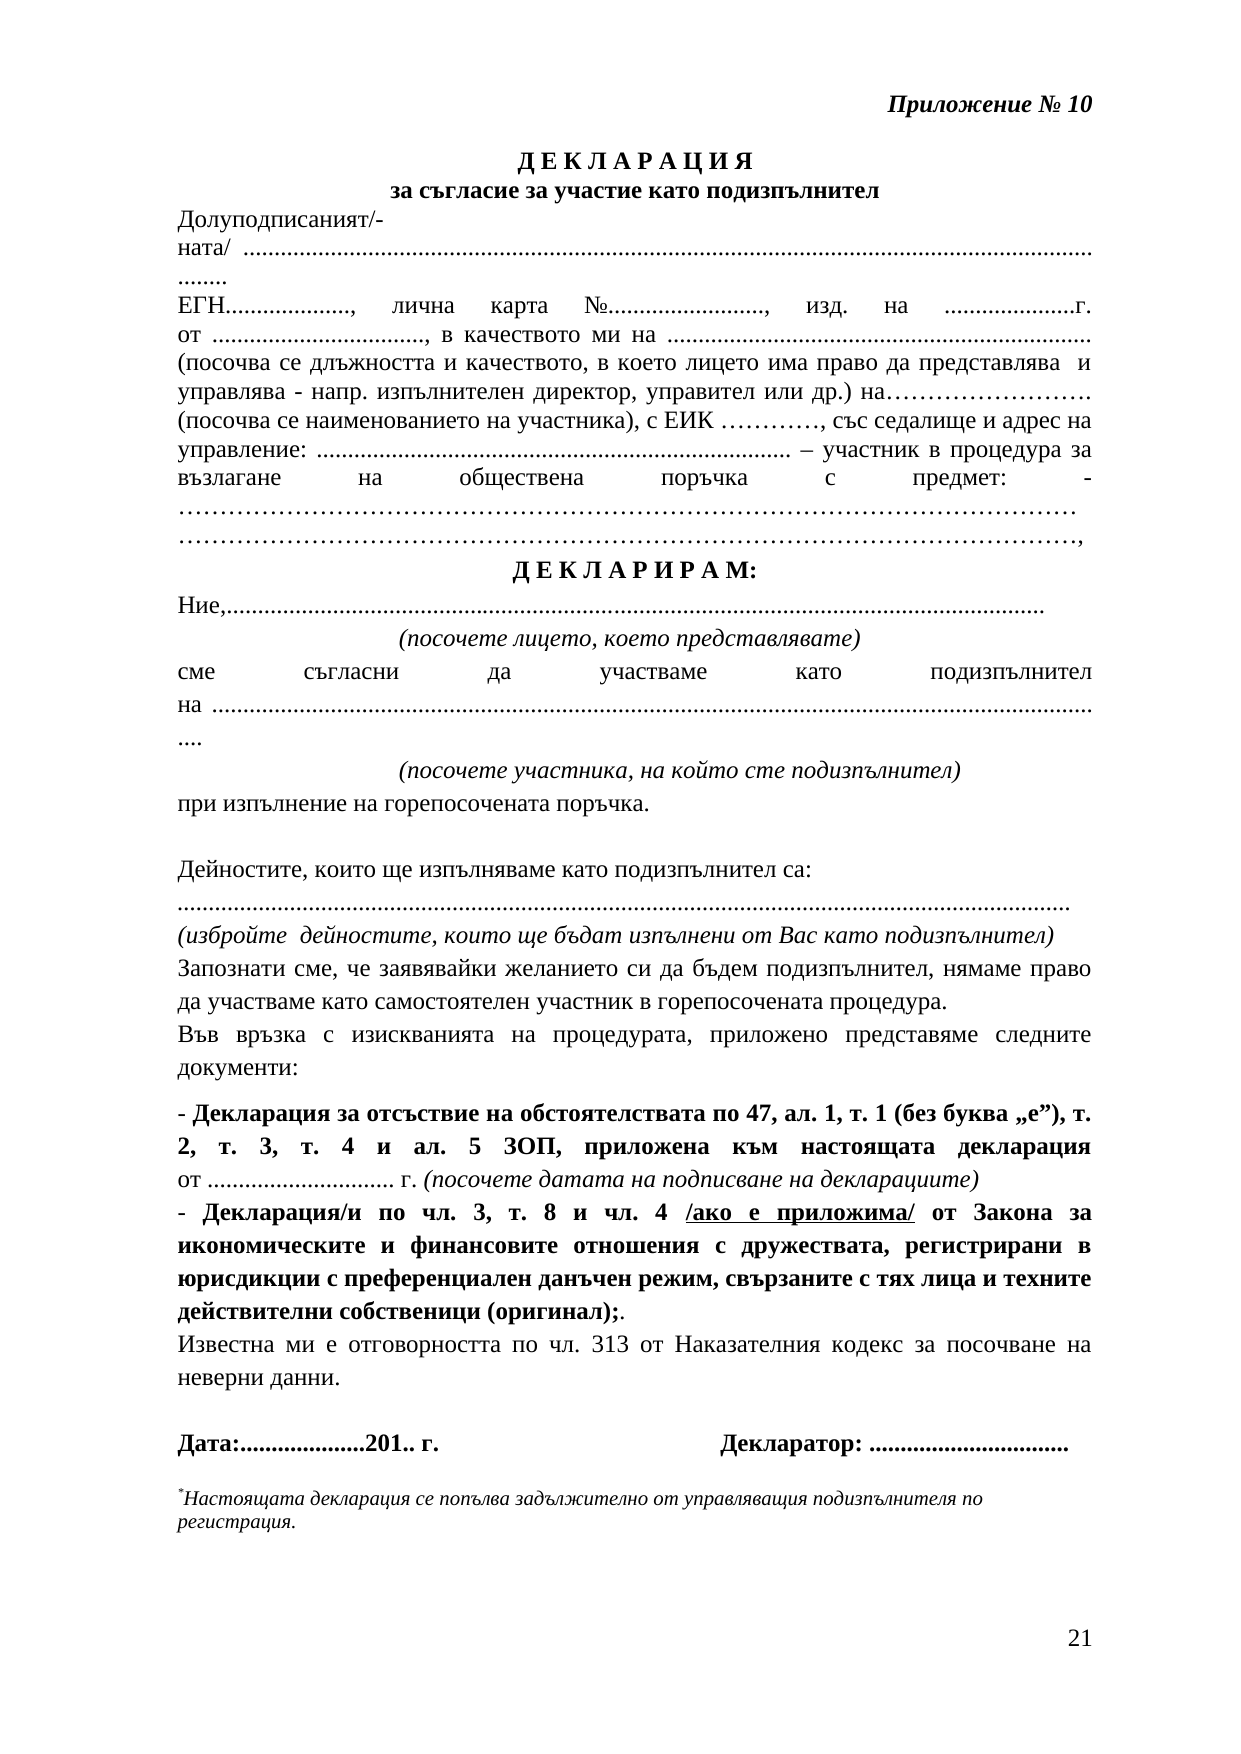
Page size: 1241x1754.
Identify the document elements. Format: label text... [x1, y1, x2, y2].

text Приложение № 10 [215, 89, 1092, 117]
text (посочете участника, на който сте подизпълнител) [177, 755, 1092, 784]
text (избройте дейностите, които ще бъдат изпълнени от Вас като подизпълнител) [177, 920, 1092, 949]
text Във връзка с изискванията на процедурата, приложено представяме следните документи: [177, 1019, 1092, 1081]
text *Настоящата декларация се попълва задължително от управляващия подизпълнителя по регистрация. [177, 1485, 1092, 1533]
text Известна ми е отговорността по чл. 313 от Наказателния кодекс за посочване на неверни данни. [177, 1329, 1092, 1391]
text Дата:....................201.. г. Декларатор: ................................ [177, 1428, 1092, 1457]
text Дейностите, които ще изпълняваме като подизпълнител са: [177, 854, 1092, 883]
text Ние,................................................................................................................................... [177, 590, 1092, 619]
text - Декларация за отсъствие на обстоятелствата по 47, ал. 1, т. 1 (без буква „е”), т. 2, т. 3, т. 4 и ал. 5 ЗОП, приложена към настоящата декларация от .............................. г. (посочете датата на подписване на декларациите) [177, 1098, 1092, 1192]
text сме съгласни да участваме като подизпълнител на ................................................................................................................................................. [177, 656, 1092, 751]
text ЕГН...................., лична карта №........................., изд. на .....................г. от .................................., в качеството ми на .................................................................... (посочва се длъжността и качеството, в което лицето има право да представлява и управлява - напр. изпълнителен директор, управител или др.) на…………………….(посочва се наименованието на участника), с ЕИК …………, със седалище и адрес на управление: ............................................................................ – участник в процедура за възлагане на обществена поръчка с предмет: - ………………………………………………………………………………………………………………………………………………………………………………………………, [177, 290, 1092, 549]
text Д Е К Л А Р А Ц И Я [177, 146, 1092, 175]
text - Декларация/и по чл. 3, т. 8 и чл. 4 /ако е приложима/ от Закона за икономическите и финансовите отношения с дружествата, регистрирани в юрисдикции с преференциален данъчен режим, свързаните с тях лица и техните действителни собственици (оригинал);. [177, 1197, 1092, 1324]
text за съгласие за участие като подизпълнител [177, 175, 1092, 204]
text ............................................................................................................................................... [177, 887, 1092, 916]
text при изпълнение на горепосочената поръчка. [177, 788, 1092, 817]
text Д Е К Л А Р И Р А М: [177, 555, 1092, 584]
text Долуподписаният/-ната/ ................................................................................................................................................ [177, 204, 1092, 290]
text (посочете лицето, което представлявате) [177, 623, 1092, 652]
text Запознати сме, че заявявайки желанието си да бъдем подизпълнител, нямаме право да участваме като самостоятелен участник в горепосочената процедура. [177, 953, 1092, 1015]
